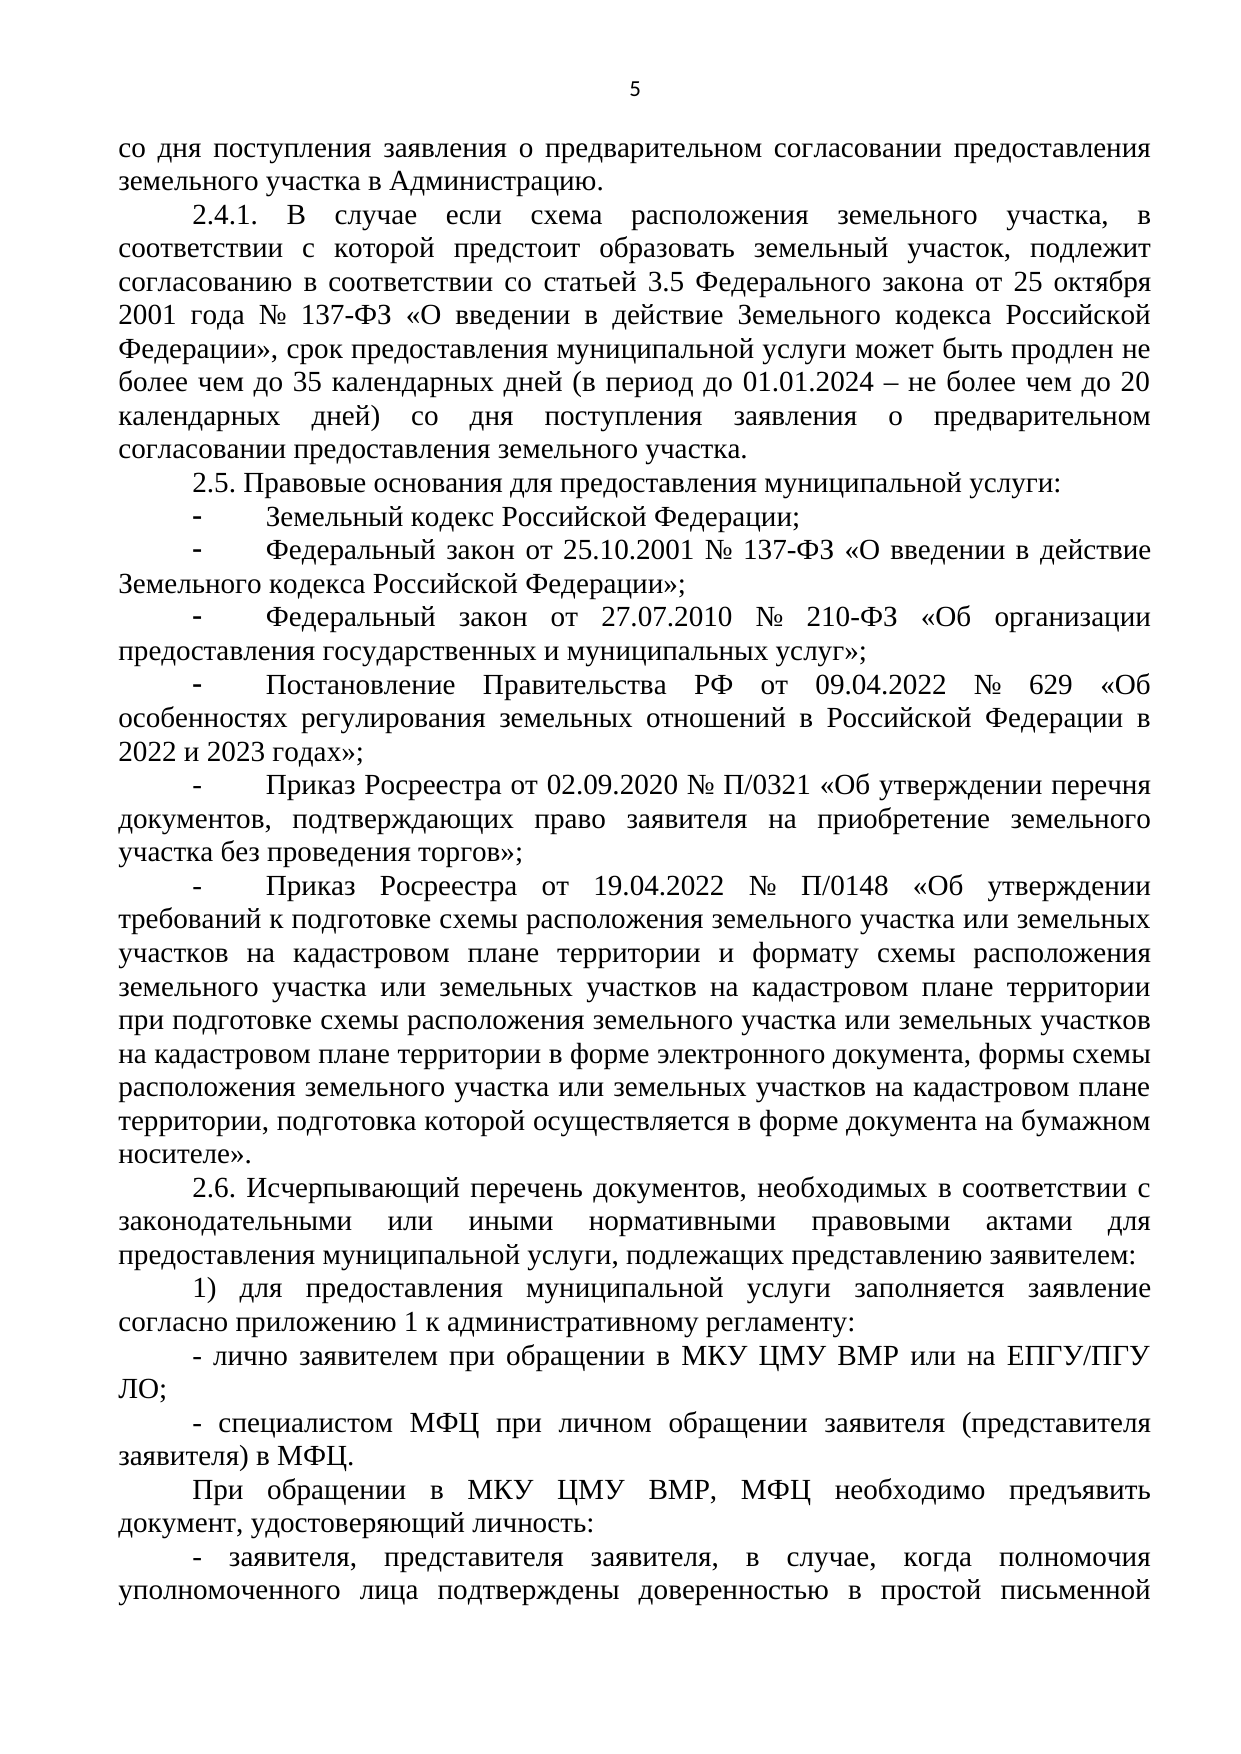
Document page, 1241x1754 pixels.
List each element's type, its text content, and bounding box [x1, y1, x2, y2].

list Федеральный закон от 27.07.2010 № 210-ФЗ «Об организации предоставления государственных и муниципальных услуг»; [118, 599, 1152, 667]
list Федеральный закон от 25.10.2001 № 137-ФЗ «О введении в действие Земельного кодекса Российской Федерации»; [118, 532, 1152, 599]
list Постановление Правительства РФ от 09.04.2022 № 629 «Об особенностях регулирования земельных отношений в Российской Федерации в 2022 и 2023 годах»; [118, 667, 1152, 767]
list Земельный кодекс Российской Федерации; [118, 499, 1152, 532]
text - специалистом МФЦ при личном обращении заявителя (представителя заявителя) в МФЦ. [118, 1405, 1152, 1472]
text 2.6. Исчерпывающий перечень документов, необходимых в соответствии с законодательными или иными нормативными правовыми актами для предоставления муниципальной услуги, подлежащих представлению заявителем: [118, 1170, 1152, 1271]
text - Приказ Росреестра от 02.09.2020 № П/0321 «Об утверждении перечня документов, подтверждающих право заявителя на приобретение земельного участка без проведения торгов»; [118, 767, 1152, 868]
text - лично заявителем при обращении в МКУ ЦМУ ВМР или на ЕПГУ/ПГУ ЛО; [118, 1338, 1152, 1405]
text 2.4.1. В случае если схема расположения земельного участка, в соответствии с которой предстоит образовать земельный участок, подлежит согласованию в соответствии со статьей 3.5 Федерального закона от 25 октября 2001 года № 137-ФЗ «О введении в действие Земельного кодекса Российской Федерации», срок предоставления муниципальной услуги может быть продлен не более чем до 35 календарных дней (в период до 01.01.2024 – не более чем до 20 календарных дней) со дня поступления заявления о предварительном согласовании предоставления земельного участка. [118, 197, 1152, 465]
text При обращении в МКУ ЦМУ ВМР, МФЦ необходимо предъявить документ, удостоверяющий личность: [118, 1472, 1152, 1539]
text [118, 130, 1152, 197]
text - Приказ Росреестра от 19.04.2022 № П/0148 «Об утверждении требований к подготовке схемы расположения земельного участка или земельных участков на кадастровом плане территории и формату схемы расположения земельного участка или земельных участков на кадастровом плане территории при подготовке схемы расположения земельного участка или земельных участков на кадастровом плане территории в форме электронного документа, формы схемы расположения земельного участка или земельных участков на кадастровом плане территории, подготовка которой осуществляется в форме документа на бумажном носителе». [118, 868, 1152, 1170]
text 1) для предоставления муниципальной услуги заполняется заявление согласно приложению 1 к административному регламенту: [118, 1271, 1152, 1338]
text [118, 1539, 1152, 1606]
text 2.5. Правовые основания для предоставления муниципальной услуги: [118, 465, 1152, 499]
